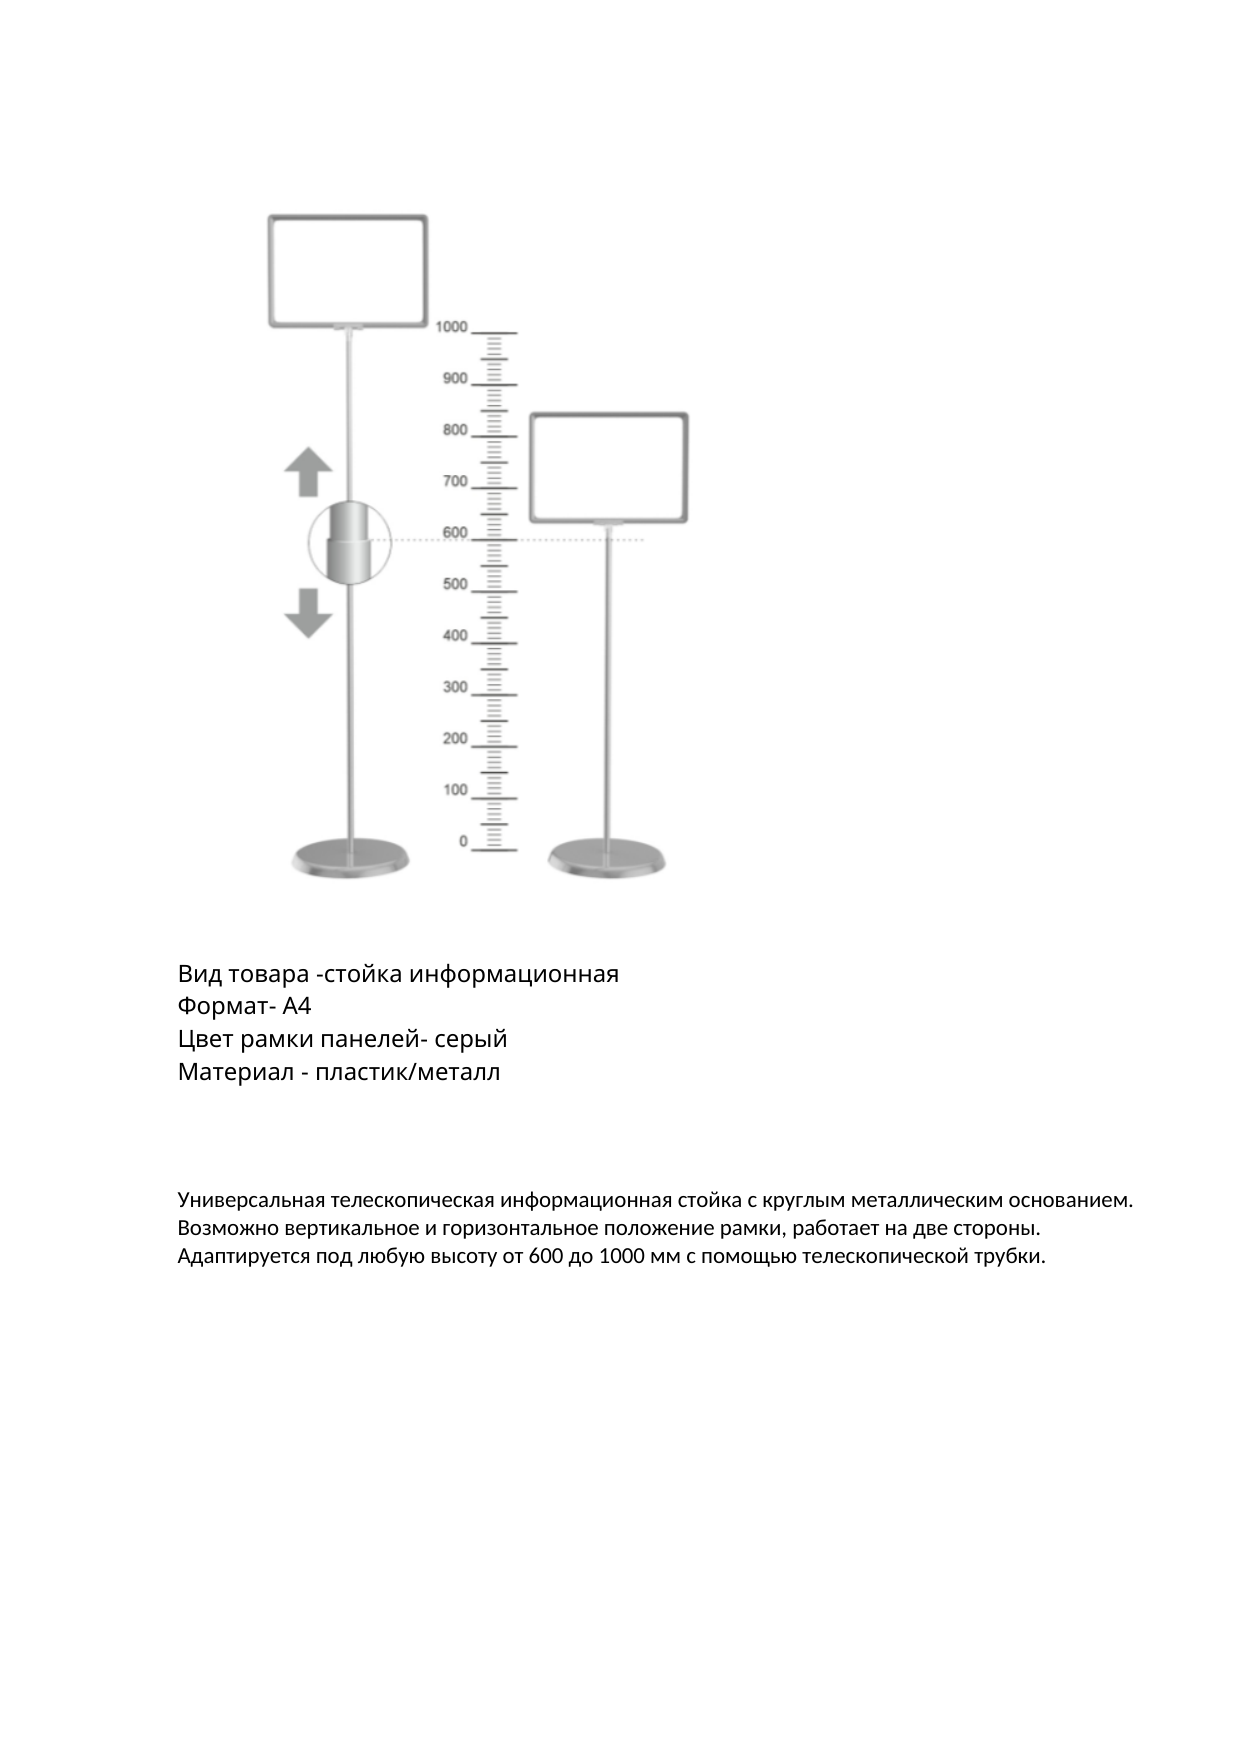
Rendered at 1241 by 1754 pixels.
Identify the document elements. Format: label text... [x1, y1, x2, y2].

text Вид товара -стойка информационная [177, 957, 1152, 989]
picture [177, 167, 798, 936]
text Цвет рамки панелей- серый [177, 1022, 1152, 1054]
text Формат- А4 [177, 989, 1152, 1022]
text Материал - пластик/металл [177, 1054, 1152, 1087]
